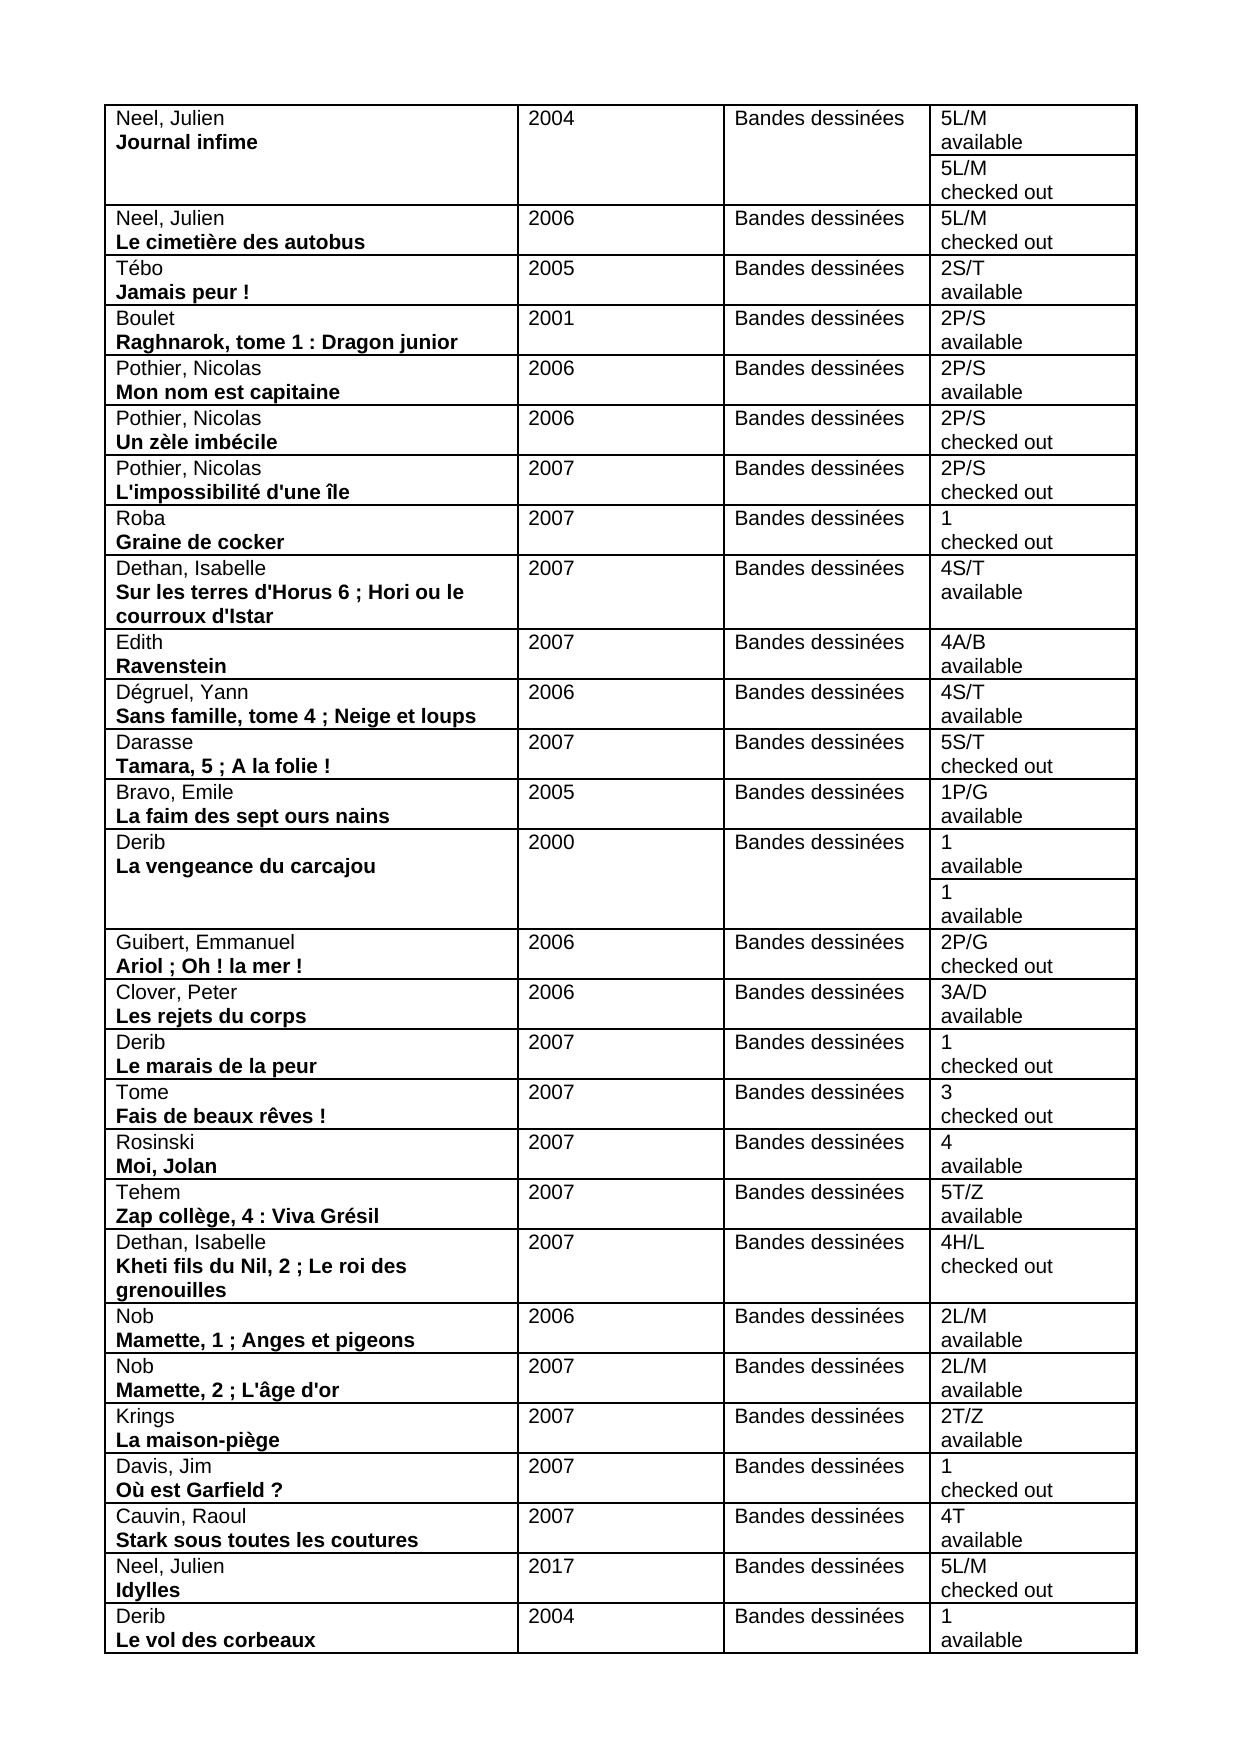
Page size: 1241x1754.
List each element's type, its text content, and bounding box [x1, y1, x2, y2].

table_cell Bravo, Emile La faim des sept ours nains [106, 780, 517, 828]
table_cell Bandes dessinées [725, 306, 929, 354]
table_cell Tébo Jamais peur ! [106, 256, 517, 304]
table_cell Bandes dessinées [725, 1304, 929, 1352]
table_cell Dethan, Isabelle Sur les terres d'Horus 6 ; Hori ou le courroux d'Istar [106, 556, 517, 628]
table_cell Bandes dessinées [725, 930, 929, 978]
table_cell 2P/G checked out [931, 930, 1135, 978]
table_cell Davis, Jim Où est Garfield ? [106, 1454, 517, 1502]
table_cell Darasse Tamara, 5 ; A la folie ! [106, 730, 517, 778]
table_cell Bandes dessinées [725, 556, 929, 628]
table_cell Nob Mamette, 1 ; Anges et pigeons [106, 1304, 517, 1352]
table_cell 2007 [519, 556, 723, 628]
table_cell Bandes dessinées [725, 1030, 929, 1078]
table_cell 1 checked out [931, 1454, 1135, 1502]
table_cell Bandes dessinées [725, 356, 929, 404]
table_cell 2006 [519, 206, 723, 254]
table_cell 5L/M checked out [931, 156, 1135, 204]
table_cell Roba Graine de cocker [106, 506, 517, 554]
table_cell Dégruel, Yann Sans famille, tome 4 ; Neige et loups [106, 680, 517, 728]
table_cell 4H/L checked out [931, 1230, 1135, 1302]
table_cell 2006 [519, 406, 723, 454]
table_cell Bandes dessinées [725, 980, 929, 1028]
table_cell 1P/G available [931, 780, 1135, 828]
table_cell 2P/S available [931, 306, 1135, 354]
table_cell 2006 [519, 930, 723, 978]
table_cell 2006 [519, 680, 723, 728]
table_cell Neel, Julien Idylles [106, 1554, 517, 1602]
table_cell Bandes dessinées [725, 506, 929, 554]
table_cell Pothier, Nicolas Un zèle imbécile [106, 406, 517, 454]
table_cell 1 available [931, 1604, 1135, 1652]
table_cell 2004 [519, 106, 723, 204]
table_cell 1 checked out [931, 506, 1135, 554]
table_cell 2007 [519, 1080, 723, 1128]
table_cell 4 available [931, 1130, 1135, 1178]
table_cell 5T/Z available [931, 1180, 1135, 1228]
table_cell 2007 [519, 630, 723, 678]
table_cell 2P/S available [931, 356, 1135, 404]
table_cell 2001 [519, 306, 723, 354]
table_cell 2P/S checked out [931, 456, 1135, 504]
table_cell Boulet Raghnarok, tome 1 : Dragon junior [106, 306, 517, 354]
table_cell Bandes dessinées [725, 1354, 929, 1402]
table_cell Bandes dessinées [725, 1080, 929, 1128]
table_cell 2T/Z available [931, 1404, 1135, 1452]
table_cell 2007 [519, 1030, 723, 1078]
table_cell Tehem Zap collège, 4 : Viva Grésil [106, 1180, 517, 1228]
table_cell 2S/T available [931, 256, 1135, 304]
table_cell 2017 [519, 1554, 723, 1602]
table_cell Bandes dessinées [725, 456, 929, 504]
table_cell Guibert, Emmanuel Ariol ; Oh ! la mer ! [106, 930, 517, 978]
table_cell Bandes dessinées [725, 106, 929, 204]
table_cell 4T available [931, 1504, 1135, 1552]
table_cell Neel, Julien Journal infime [106, 106, 517, 204]
table_cell Bandes dessinées [725, 630, 929, 678]
table_cell Cauvin, Raoul Stark sous toutes les coutures [106, 1504, 517, 1552]
table_cell Rosinski Moi, Jolan [106, 1130, 517, 1178]
table_cell Bandes dessinées [725, 256, 929, 304]
table_cell Bandes dessinées [725, 1604, 929, 1652]
table_cell 2000 [519, 830, 723, 928]
table_cell Bandes dessinées [725, 406, 929, 454]
table_cell Clover, Peter Les rejets du corps [106, 980, 517, 1028]
table_cell 2L/M available [931, 1354, 1135, 1402]
table_cell 1 available [931, 830, 1135, 878]
table_cell Derib Le marais de la peur [106, 1030, 517, 1078]
table_cell 2007 [519, 1130, 723, 1178]
table_cell 2007 [519, 1354, 723, 1402]
table_cell 5L/M checked out [931, 1554, 1135, 1602]
table_cell Bandes dessinées [725, 680, 929, 728]
table_cell Bandes dessinées [725, 780, 929, 828]
table_cell Bandes dessinées [725, 206, 929, 254]
table_cell Dethan, Isabelle Kheti fils du Nil, 2 ; Le roi des grenouilles [106, 1230, 517, 1302]
table_cell 2005 [519, 256, 723, 304]
table_cell Bandes dessinées [725, 1130, 929, 1178]
table_cell 2006 [519, 980, 723, 1028]
table_cell Bandes dessinées [725, 730, 929, 778]
table_cell Bandes dessinées [725, 1230, 929, 1302]
table_cell Derib La vengeance du carcajou [106, 830, 517, 928]
table_cell Pothier, Nicolas Mon nom est capitaine [106, 356, 517, 404]
table_cell Nob Mamette, 2 ; L'âge d'or [106, 1354, 517, 1402]
table_cell 5L/M checked out [931, 206, 1135, 254]
table_cell Tome Fais de beaux rêves ! [106, 1080, 517, 1128]
table_cell 3A/D available [931, 980, 1135, 1028]
table_cell Bandes dessinées [725, 1404, 929, 1452]
table_cell 2007 [519, 1230, 723, 1302]
table_cell 2L/M available [931, 1304, 1135, 1352]
table_cell 4S/T available [931, 556, 1135, 628]
table_cell 1 checked out [931, 1030, 1135, 1078]
table_cell 2P/S checked out [931, 406, 1135, 454]
table_cell 2006 [519, 356, 723, 404]
table_cell 4A/B available [931, 630, 1135, 678]
table_cell 2006 [519, 1304, 723, 1352]
table_cell Bandes dessinées [725, 1180, 929, 1228]
table_cell Bandes dessinées [725, 830, 929, 928]
table_cell Bandes dessinées [725, 1554, 929, 1602]
table_cell 2007 [519, 506, 723, 554]
table_cell 2007 [519, 1504, 723, 1552]
table_cell 2007 [519, 1454, 723, 1502]
table_cell 3 checked out [931, 1080, 1135, 1128]
table_cell Derib Le vol des corbeaux [106, 1604, 517, 1652]
table_cell 4S/T available [931, 680, 1135, 728]
table_cell 5S/T checked out [931, 730, 1135, 778]
table_cell 5L/M available [931, 106, 1135, 154]
table_cell 2007 [519, 1404, 723, 1452]
table_cell 2007 [519, 1180, 723, 1228]
table_cell 2004 [519, 1604, 723, 1652]
table_cell Bandes dessinées [725, 1454, 929, 1502]
table_cell 1 available [931, 880, 1135, 928]
table_cell Pothier, Nicolas L'impossibilité d'une île [106, 456, 517, 504]
table_cell Bandes dessinées [725, 1504, 929, 1552]
table_cell Neel, Julien Le cimetière des autobus [106, 206, 517, 254]
table_cell 2007 [519, 456, 723, 504]
table_cell 2007 [519, 730, 723, 778]
table_cell 2005 [519, 780, 723, 828]
table_cell Krings La maison-piège [106, 1404, 517, 1452]
table_cell Edith Ravenstein [106, 630, 517, 678]
